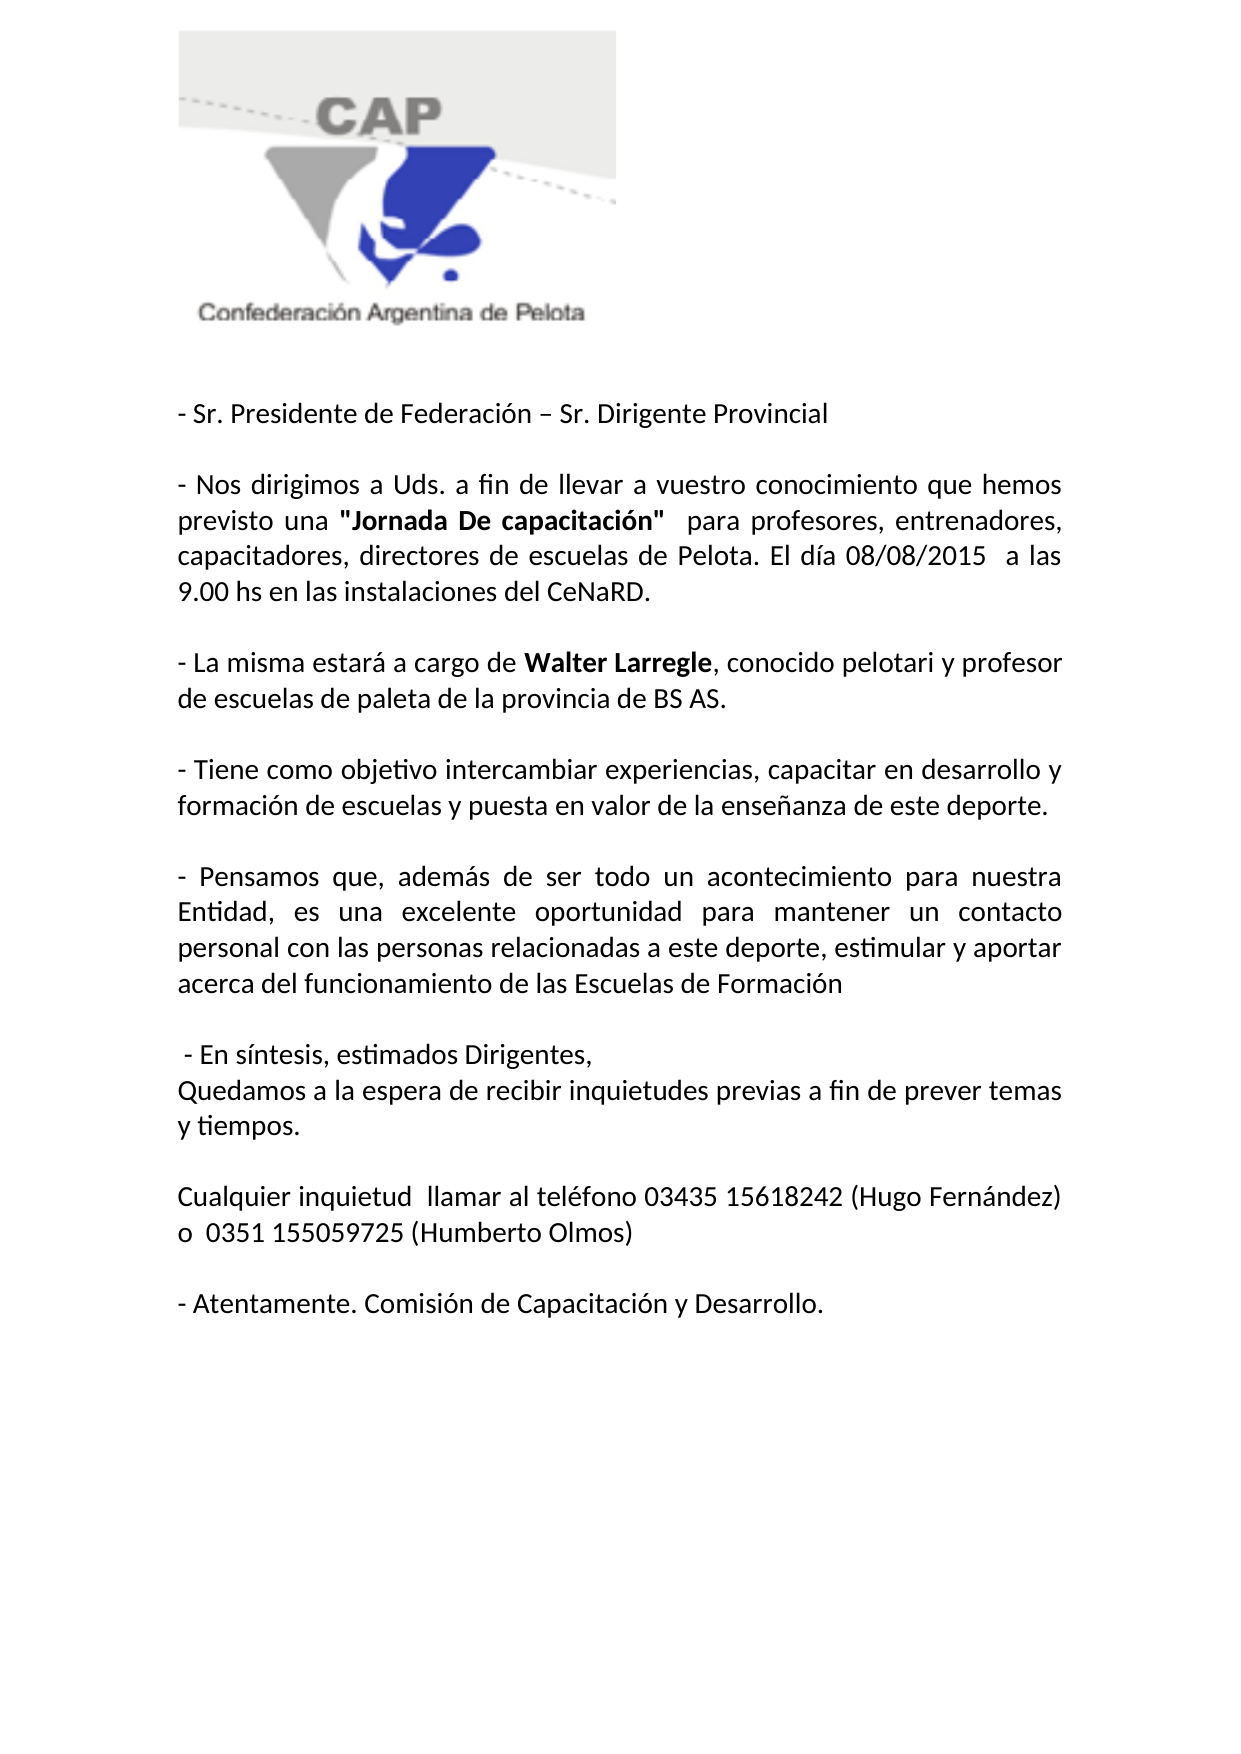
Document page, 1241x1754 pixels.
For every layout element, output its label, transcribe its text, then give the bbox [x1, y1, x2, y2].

text - En síntesis, estimados Dirigentes, [177, 1036, 1063, 1072]
text - La misma estará a cargo de Walter Larregle, conocido pelotari y profesor de escuelas de paleta de la provincia de BS AS. [177, 644, 1063, 715]
text - Pensamos que, además de ser todo un acontecimiento para nuestra Entidad, es una excelente oportunidad para mantener un contacto personal con las personas relacionadas a este deporte, estimular y aportar acerca del funcionamiento de las Escuelas de Formación [177, 858, 1063, 1000]
text Cualquier inquietud llamar al teléfono 03435 15618242 (Hugo Fernández) o 0351 155059725 (Humberto Olmos) [177, 1178, 1063, 1250]
text - Tiene como objetivo intercambiar experiencias, capacitar en desarrollo y formación de escuelas y puesta en valor de la enseñanza de este deporte. [177, 751, 1063, 822]
picture [178, 29, 617, 331]
text Quedamos a la espera de recibir inquietudes previas a fin de prever temas y tiempos. [177, 1072, 1063, 1143]
text - Nos dirigimos a Uds. a fin de llevar a vuestro conocimiento que hemos previsto una "Jornada De capacitación" para profesores, entrenadores, capacitadores, directores de escuelas de Pelota. El día 08/08/2015 a las 9.00 hs en las instalaciones del CeNaRD. [177, 466, 1063, 608]
text - Sr. Presidente de Federación – Sr. Dirigente Provincial [177, 395, 1063, 430]
text - Atentamente. Comisión de Capacitación y Desarrollo. [177, 1285, 1063, 1321]
